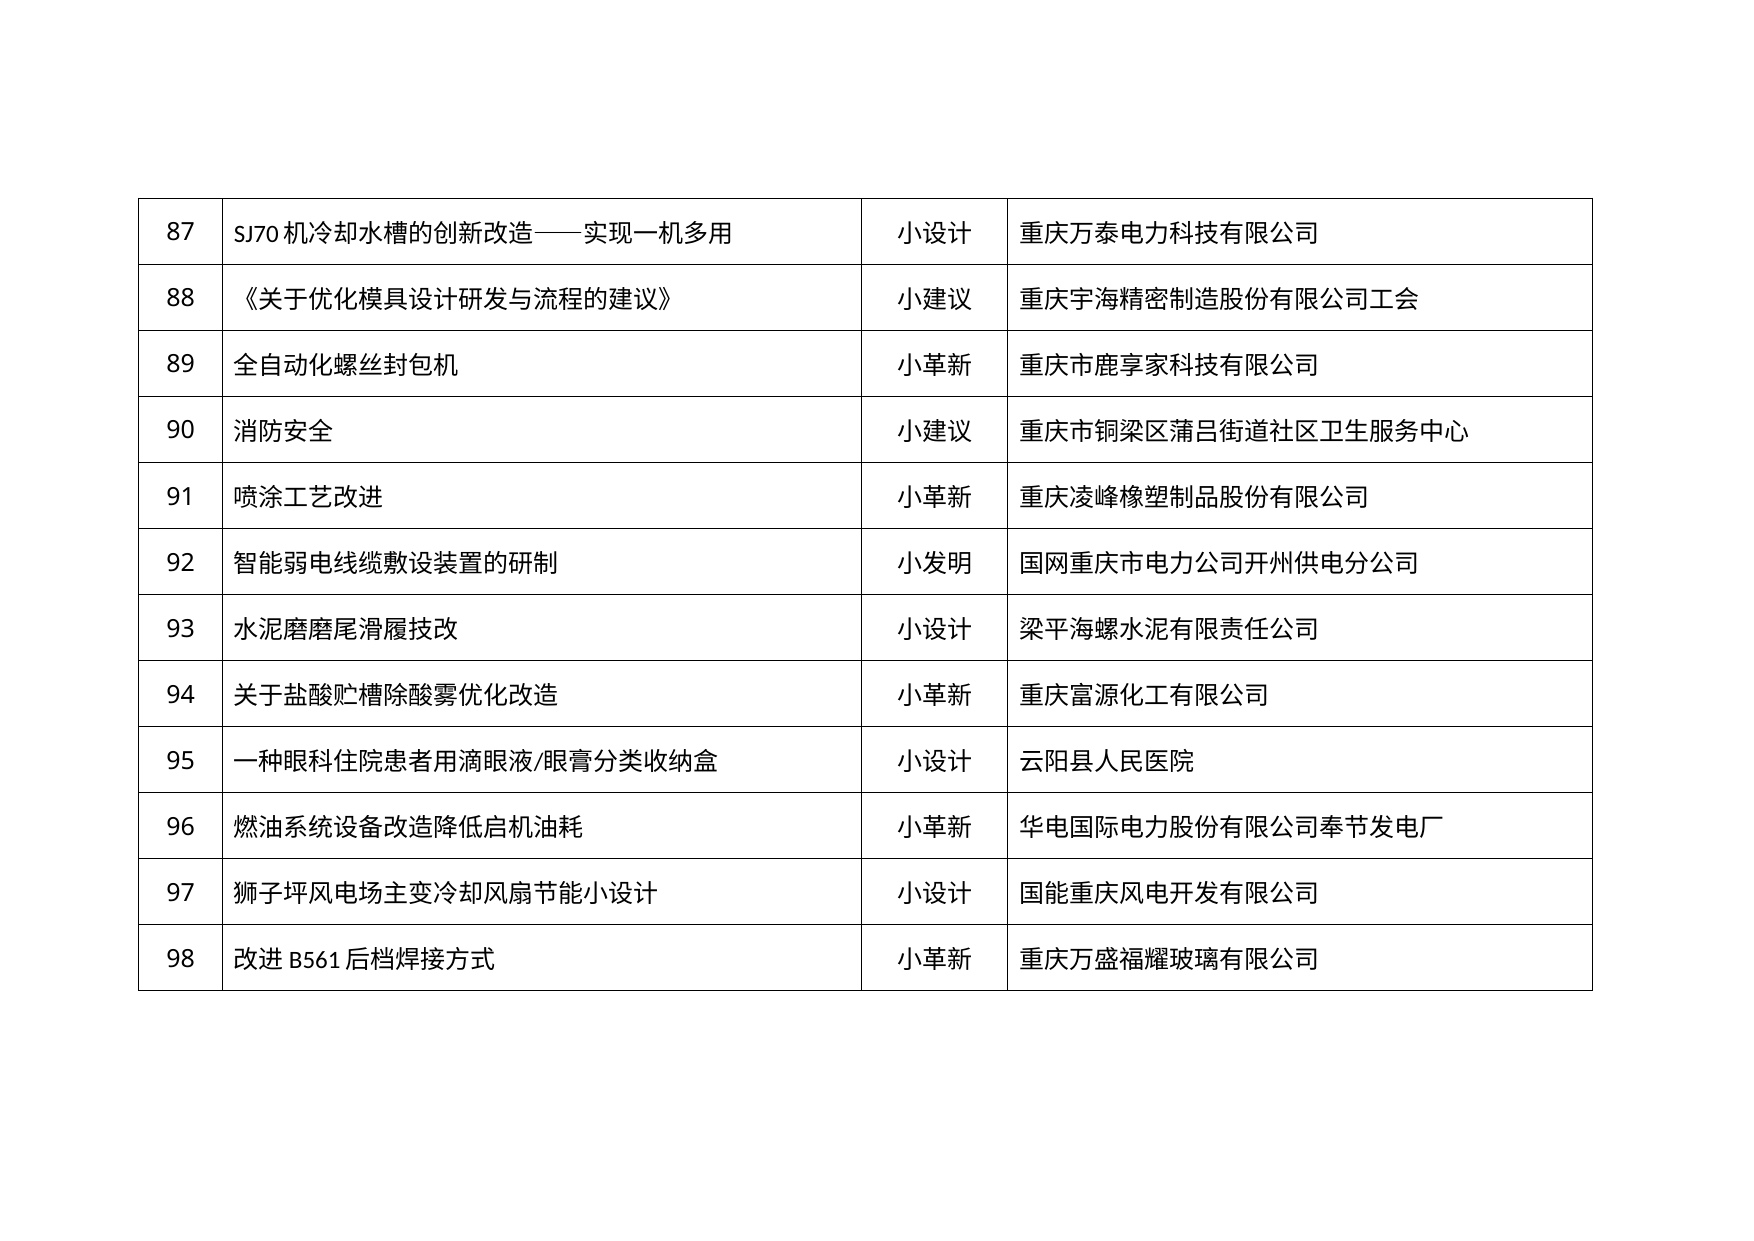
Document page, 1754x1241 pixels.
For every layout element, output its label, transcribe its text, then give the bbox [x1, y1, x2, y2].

table_cell 98 [139, 925, 222, 990]
table_cell 小革新 [862, 793, 1007, 858]
table_cell 水泥磨磨尾滑履技改 [223, 595, 861, 660]
table_cell 小革新 [862, 463, 1007, 528]
table_cell 94 [139, 661, 222, 726]
table_cell 小设计 [862, 859, 1007, 924]
table_cell 关于盐酸贮槽除酸雾优化改造 [223, 661, 861, 726]
table_cell 狮子坪风电场主变冷却风扇节能小设计 [223, 859, 861, 924]
table_cell 全自动化螺丝封包机 [223, 331, 861, 396]
table_cell 重庆万盛福耀玻璃有限公司 [1008, 925, 1592, 990]
table_cell 97 [139, 859, 222, 924]
table_cell 小发明 [862, 529, 1007, 594]
table_cell 国能重庆风电开发有限公司 [1008, 859, 1592, 924]
table_cell 消防安全 [223, 397, 861, 462]
table_cell 92 [139, 529, 222, 594]
table_cell 小革新 [862, 661, 1007, 726]
table_cell SJ70机冷却水槽的创新改造——实现一机多用 [223, 199, 861, 264]
table_cell 重庆富源化工有限公司 [1008, 661, 1592, 726]
table_cell 梁平海螺水泥有限责任公司 [1008, 595, 1592, 660]
table_cell 91 [139, 463, 222, 528]
table_cell 小建议 [862, 265, 1007, 330]
table_cell 小革新 [862, 331, 1007, 396]
table_cell 小设计 [862, 727, 1007, 792]
table_cell 96 [139, 793, 222, 858]
table_cell 87 [139, 199, 222, 264]
table_cell 重庆万泰电力科技有限公司 [1008, 199, 1592, 264]
table_cell 小革新 [862, 925, 1007, 990]
table_cell 重庆市鹿享家科技有限公司 [1008, 331, 1592, 396]
table_cell 89 [139, 331, 222, 396]
table_cell 智能弱电线缆敷设装置的研制 [223, 529, 861, 594]
table_cell 90 [139, 397, 222, 462]
table_cell 改进B561后档焊接方式 [223, 925, 861, 990]
table_cell 95 [139, 727, 222, 792]
table_cell 一种眼科住院患者用滴眼液/眼膏分类收纳盒 [223, 727, 861, 792]
table_cell 重庆凌峰橡塑制品股份有限公司 [1008, 463, 1592, 528]
table_cell 喷涂工艺改进 [223, 463, 861, 528]
table_cell 云阳县人民医院 [1008, 727, 1592, 792]
table_cell 小设计 [862, 199, 1007, 264]
table_cell 《关于优化模具设计研发与流程的建议》 [223, 265, 861, 330]
table_cell 小建议 [862, 397, 1007, 462]
table_cell 华电国际电力股份有限公司奉节发电厂 [1008, 793, 1592, 858]
table_cell 重庆市铜梁区蒲吕街道社区卫生服务中心 [1008, 397, 1592, 462]
table_cell 燃油系统设备改造降低启机油耗 [223, 793, 861, 858]
table_cell 93 [139, 595, 222, 660]
table_cell 重庆宇海精密制造股份有限公司工会 [1008, 265, 1592, 330]
table_cell 国网重庆市电力公司开州供电分公司 [1008, 529, 1592, 594]
table_cell 小设计 [862, 595, 1007, 660]
table_cell 88 [139, 265, 222, 330]
